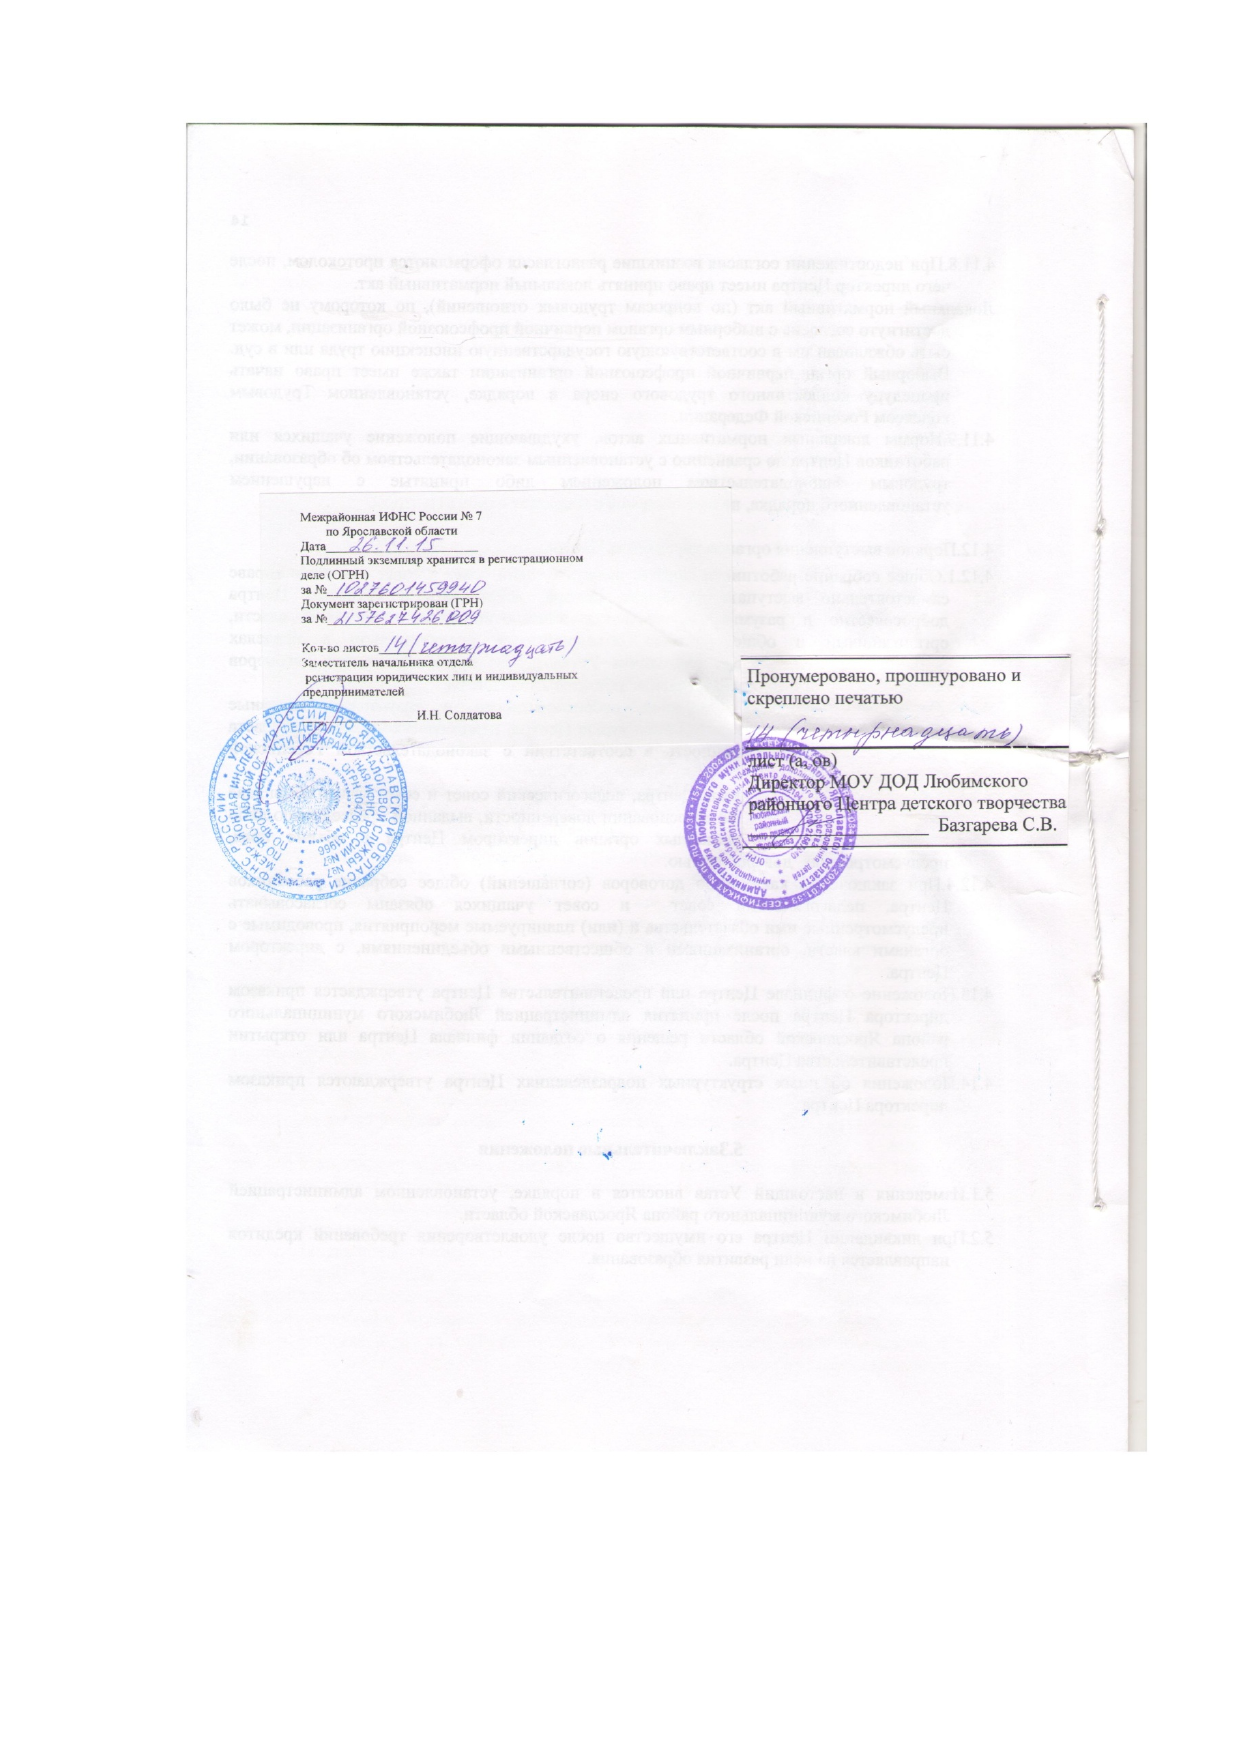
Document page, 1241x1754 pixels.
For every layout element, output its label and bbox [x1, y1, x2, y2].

picture [177, 118, 1152, 1456]
